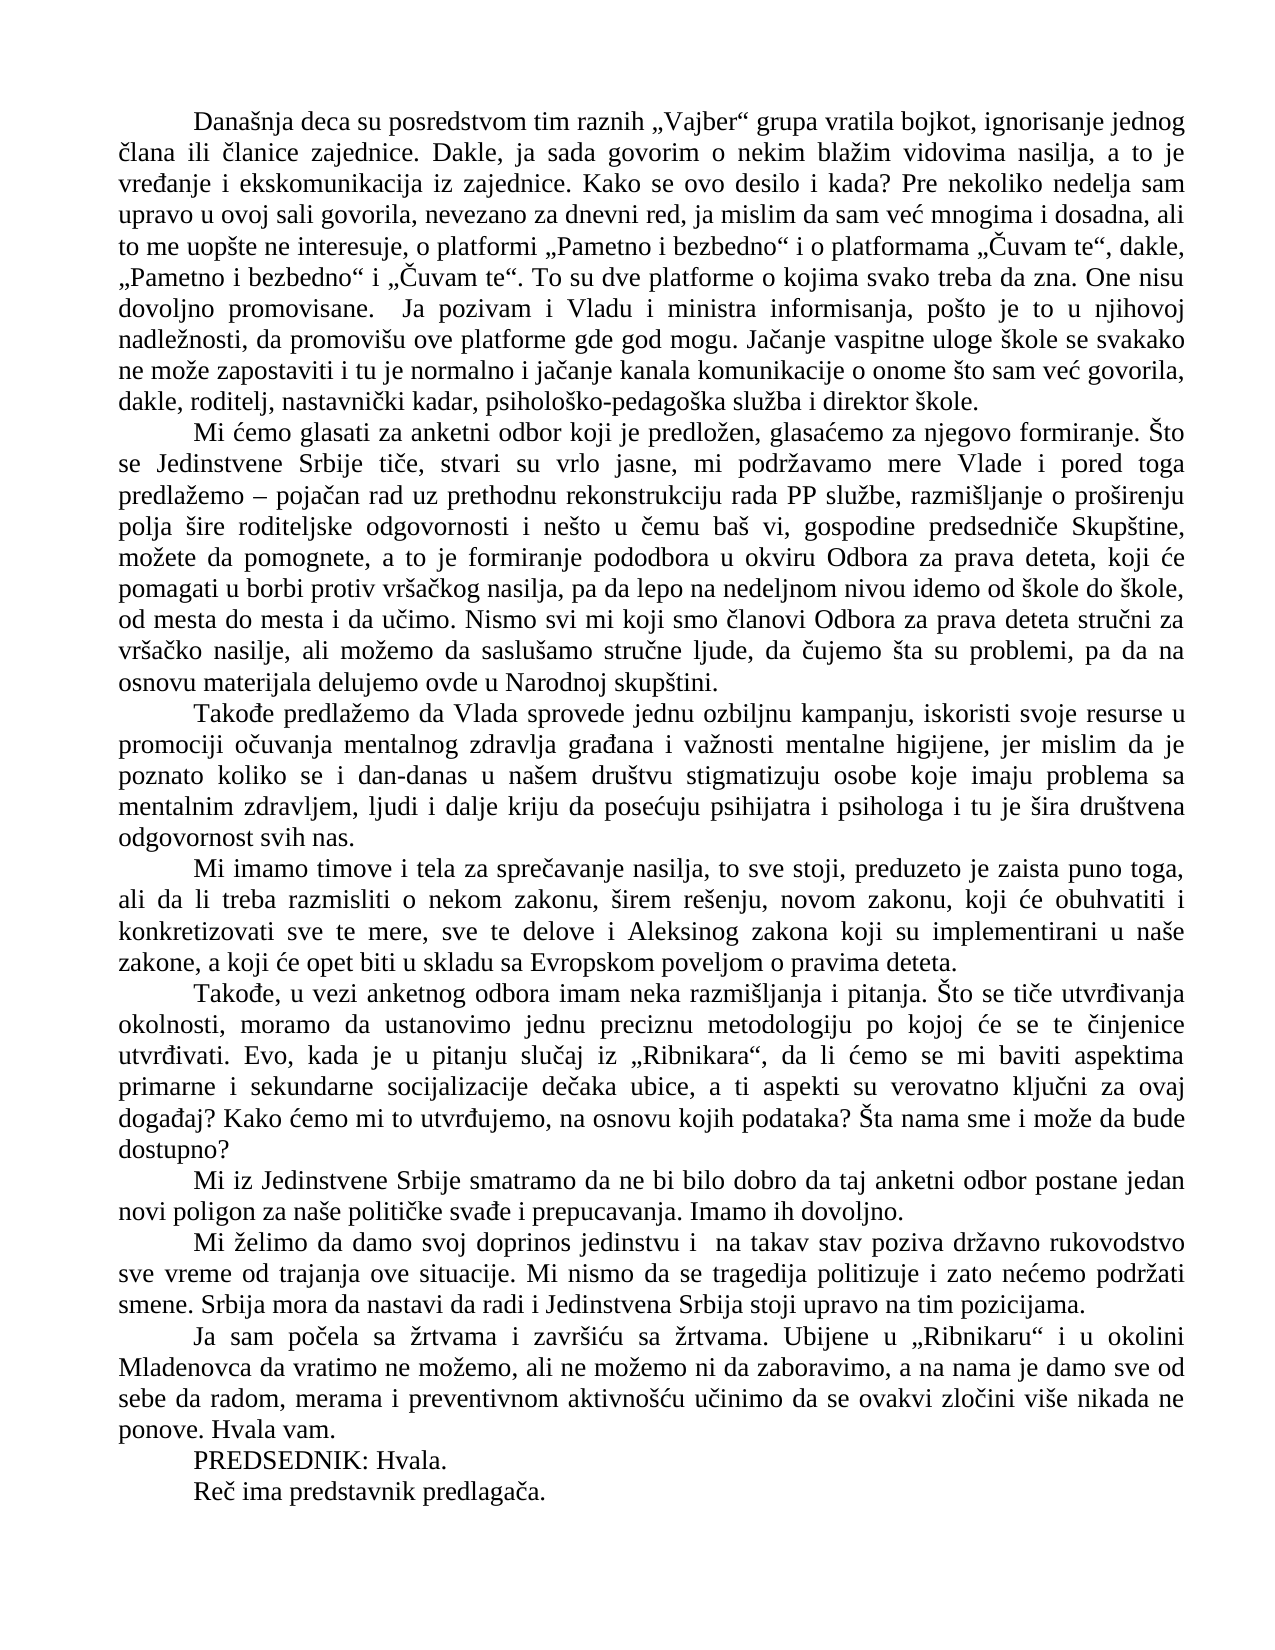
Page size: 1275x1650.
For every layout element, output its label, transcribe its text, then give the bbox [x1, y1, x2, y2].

text Mi imamo timove i tela za sprečavanje nasilja, to sve stoji, preduzeto je zaista puno toga, ali da li treba razmisliti o nekom zakonu, širem rešenju, novom zakonu, koji će obuhvatiti i konkretizovati sve te mere, sve te delove i Aleksinog zakona koji su implementirani u naše zakone, a koji će opet biti u skladu sa Evropskom poveljom o pravima deteta. [118, 852, 1186, 977]
text Današnja deca su posredstvom tim raznih „Vajber“ grupa vratila bojkot, ignorisanje jednog člana ili članice zajednice. Dakle, ja sada govorim o nekim blažim vidovima nasilja, a to je vređanje i ekskomunikacija iz zajednice. Kako se ovo desilo i kada? Pre nekoliko nedelja sam upravo u ovoj sali govorila, nevezano za dnevni red, ja mislim da sam već mnogima i dosadna, ali to me uopšte ne interesuje, o platformi „Pametno i bezbedno“ i o platformama „Čuvam te“, dakle, „Pametno i bezbedno“ i „Čuvam te“. To su dve platforme o kojima svako treba da zna. One nisu dovoljno promovisane. Ja pozivam i Vladu i ministra informisanja, pošto je to u njihovoj nadležnosti, da promovišu ove platforme gde god mogu. Jačanje vaspitne uloge škole se svakako ne može zapostaviti i tu je normalno i jačanje kanala komunikacije o onome što sam već govorila, dakle, roditelj, nastavnički kadar, psihološko-pedagoška služba i direktor škole. [118, 105, 1186, 416]
text Ja sam počela sa žrtvama i završiću sa žrtvama. Ubijene u „Ribnikaru“ i u okolini Mladenovca da vratimo ne možemo, ali ne možemo ni da zaboravimo, a na nama je damo sve od sebe da radom, merama i preventivnom aktivnošću učinimo da se ovakvi zločini više nikada ne ponove. Hvala vam. [118, 1320, 1186, 1444]
text Mi ćemo glasati za anketni odbor koji je predložen, glasaćemo za njegovo formiranje. Što se Jedinstvene Srbije tiče, stvari su vrlo jasne, mi podržavamo mere Vlade i pored toga predlažemo – pojačan rad uz prethodnu rekonstrukciju rada PP službe, razmišljanje o proširenju polja šire roditeljske odgovornosti i nešto u čemu baš vi, gospodine predsedniče Skupštine, možete da pomognete, a to je formiranje pododbora u okviru Odbora za prava deteta, koji će pomagati u borbi protiv vršačkog nasilja, pa da lepo na nedeljnom nivou idemo od škole do škole, od mesta do mesta i da učimo. Nismo svi mi koji smo članovi Odbora za prava deteta stručni za vršačko nasilje, ali možemo da saslušamo stručne ljude, da čujemo šta su problemi, pa da na osnovu materijala delujemo ovde u Narodnoj skupštini. [118, 416, 1186, 697]
text Takođe, u vezi anketnog odbora imam neka razmišljanja i pitanja. Što se tiče utvrđivanja okolnosti, moramo da ustanovimo jednu preciznu metodologiju po kojoj će se te činjenice utvrđivati. Evo, kada je u pitanju slučaj iz „Ribnikara“, da li ćemo se mi baviti aspektima primarne i sekundarne socijalizacije dečaka ubice, a ti aspekti su verovatno ključni za ovaj događaj? Kako ćemo mi to utvrđujemo, na osnovu kojih podataka? Šta nama sme i može da bude dostupno? [118, 977, 1186, 1164]
text Mi želimo da damo svoj doprinos jedinstvu i na takav stav poziva državno rukovodstvo sve vreme od trajanja ove situacije. Mi nismo da se tragedija politizuje i zato nećemo podržati smene. Srbija mora da nastavi da radi i Jedinstvena Srbija stoji upravo na tim pozicijama. [118, 1226, 1186, 1320]
text Takođe predlažemo da Vlada sprovede jednu ozbiljnu kampanju, iskoristi svoje resurse u promociji očuvanja mentalnog zdravlja građana i važnosti mentalne higijene, jer mislim da je poznato koliko se i dan-danas u našem društvu stigmatizuju osobe koje imaju problema sa mentalnim zdravljem, ljudi i dalje kriju da posećuju psihijatra i psihologa i tu je šira društvena odgovornost svih nas. [118, 697, 1186, 852]
text PREDSEDNIK: Hvala. [118, 1444, 1186, 1475]
text Reč ima predstavnik predlagača. [118, 1475, 1186, 1507]
text Mi iz Jedinstvene Srbije smatramo da ne bi bilo dobro da taj anketni odbor postane jedan novi poligon za naše političke svađe i prepucavanja. Imamo ih dovoljno. [118, 1164, 1186, 1226]
